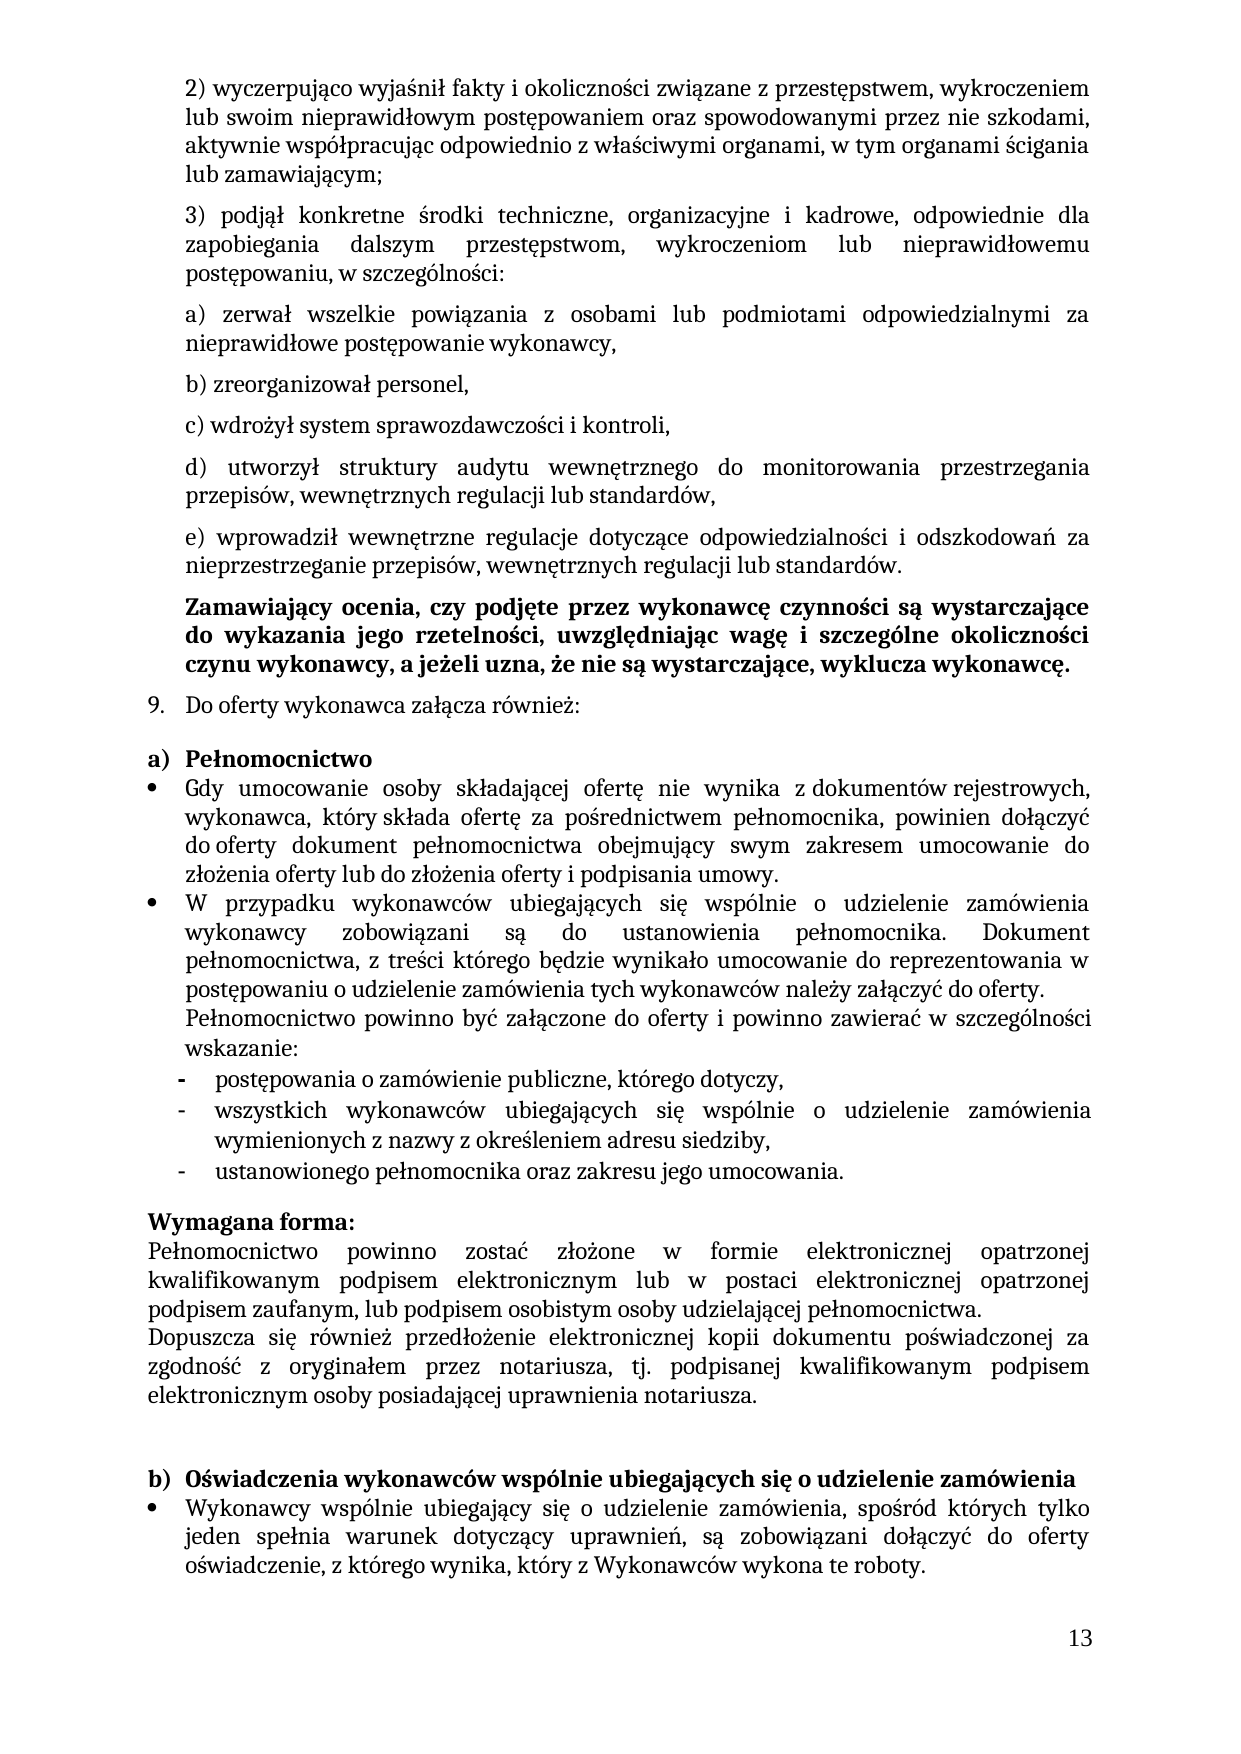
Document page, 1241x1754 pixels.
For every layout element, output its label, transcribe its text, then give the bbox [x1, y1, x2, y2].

list wszystkich wykonawców ubiegających się wspólnie o udzielenie zamówienia wymienionych z nazwy z określeniem adresu siedziby, [177, 1095, 1093, 1155]
text e) wprowadził wewnętrzne regulacje dotyczące odpowiedzialności i odszkodowań za nieprzestrzeganie przepisów, wewnętrznych regulacji lub standardów. [185, 523, 1091, 580]
text b) zreorganizował personel, [185, 370, 1091, 399]
text a) zerwał wszelkie powiązania z osobami lub podmiotami odpowiedzialnymi za nieprawidłowe postępowanie wykonawcy, [185, 300, 1091, 358]
text Zamawiający ocenia, czy podjęte przez wykonawcę czynności są wystarczające do wykazania jego rzetelności, uwzględniając wagę i szczególne okoliczności czynu wykonawcy, a jeżeli uzna, że nie są wystarczające, wyklucza wykonawcę. [185, 593, 1091, 679]
text Dopuszcza się również przedłożenie elektronicznej kopii dokumentu poświadczonej za zgodność z oryginałem przez notariusza, tj. podpisanej kwalifikowanym podpisem elektronicznym osoby posiadającej uprawnienia notariusza. [148, 1323, 1091, 1409]
list postępowania o zamówienie publiczne, którego dotyczy, [177, 1064, 1093, 1094]
list Oświadczenia wykonawców wspólnie ubiegających się o udzielenie zamówienia [148, 1465, 1104, 1493]
list W przypadku wykonawców ubiegających się wspólnie o udzielenie zamówienia wykonawcy zobowiązani są do ustanowienia pełnomocnika. Dokument pełnomocnictwa, z treści którego będzie wynikało umocowanie do reprezentowania w postępowaniu o udzielenie zamówienia tych wykonawców należy załączyć do oferty. [148, 889, 1091, 1004]
text d) utworzył struktury audytu wewnętrznego do monitorowania przestrzegania przepisów, wewnętrznych regulacji lub standardów, [185, 453, 1091, 510]
list Do oferty wykonawca załącza również: [148, 691, 1093, 720]
text 2) wyczerpująco wyjaśnił fakty i okoliczności związane z przestępstwem, wykroczeniem lub swoim nieprawidłowym postępowaniem oraz spowodowanymi przez nie szkodami, aktywnie współpracując odpowiednio z właściwymi organami, w tym organami ścigania lub zamawiającym; [185, 74, 1091, 189]
list Wykonawcy wspólnie ubiegający się o udzielenie zamówienia, spośród których tylko jeden spełnia warunek dotyczący uprawnień, są zobowiązani dołączyć do oferty oświadczenie, z którego wynika, który z Wykonawców wykona te roboty. [148, 1493, 1091, 1580]
list ustanowionego pełnomocnika oraz zakresu jego umocowania. [177, 1156, 1093, 1186]
list Pełnomocnictwo [148, 745, 1104, 774]
text 3) podjął konkretne środki techniczne, organizacyjne i kadrowe, odpowiednie dla zapobiegania dalszym przestępstwom, wykroczeniom lub nieprawidłowemu postępowaniu, w szczególności: [185, 201, 1091, 288]
text Wymagana forma: [148, 1208, 1091, 1237]
text Pełnomocnictwo powinno zostać złożone w formie elektronicznej opatrzonej kwalifikowanym podpisem elektronicznym lub w postaci elektronicznej opatrzonej podpisem zaufanym, lub podpisem osobistym osoby udzielającej pełnomocnictwa. [148, 1237, 1091, 1323]
list Gdy umocowanie osoby składającej ofertę nie wynika z dokumentów rejestrowych, wykonawca, który składa ofertę za pośrednictwem pełnomocnika, powinien dołączyć do oferty dokument pełnomocnictwa obejmujący swym zakresem umocowanie do złożenia oferty lub do złożenia oferty i podpisania umowy. [148, 774, 1091, 889]
text Pełnomocnictwo powinno być załączone do oferty i powinno zawierać w szczególności wskazanie: [185, 1004, 1093, 1063]
text c) wdrożył system sprawozdawczości i kontroli, [185, 411, 1091, 440]
